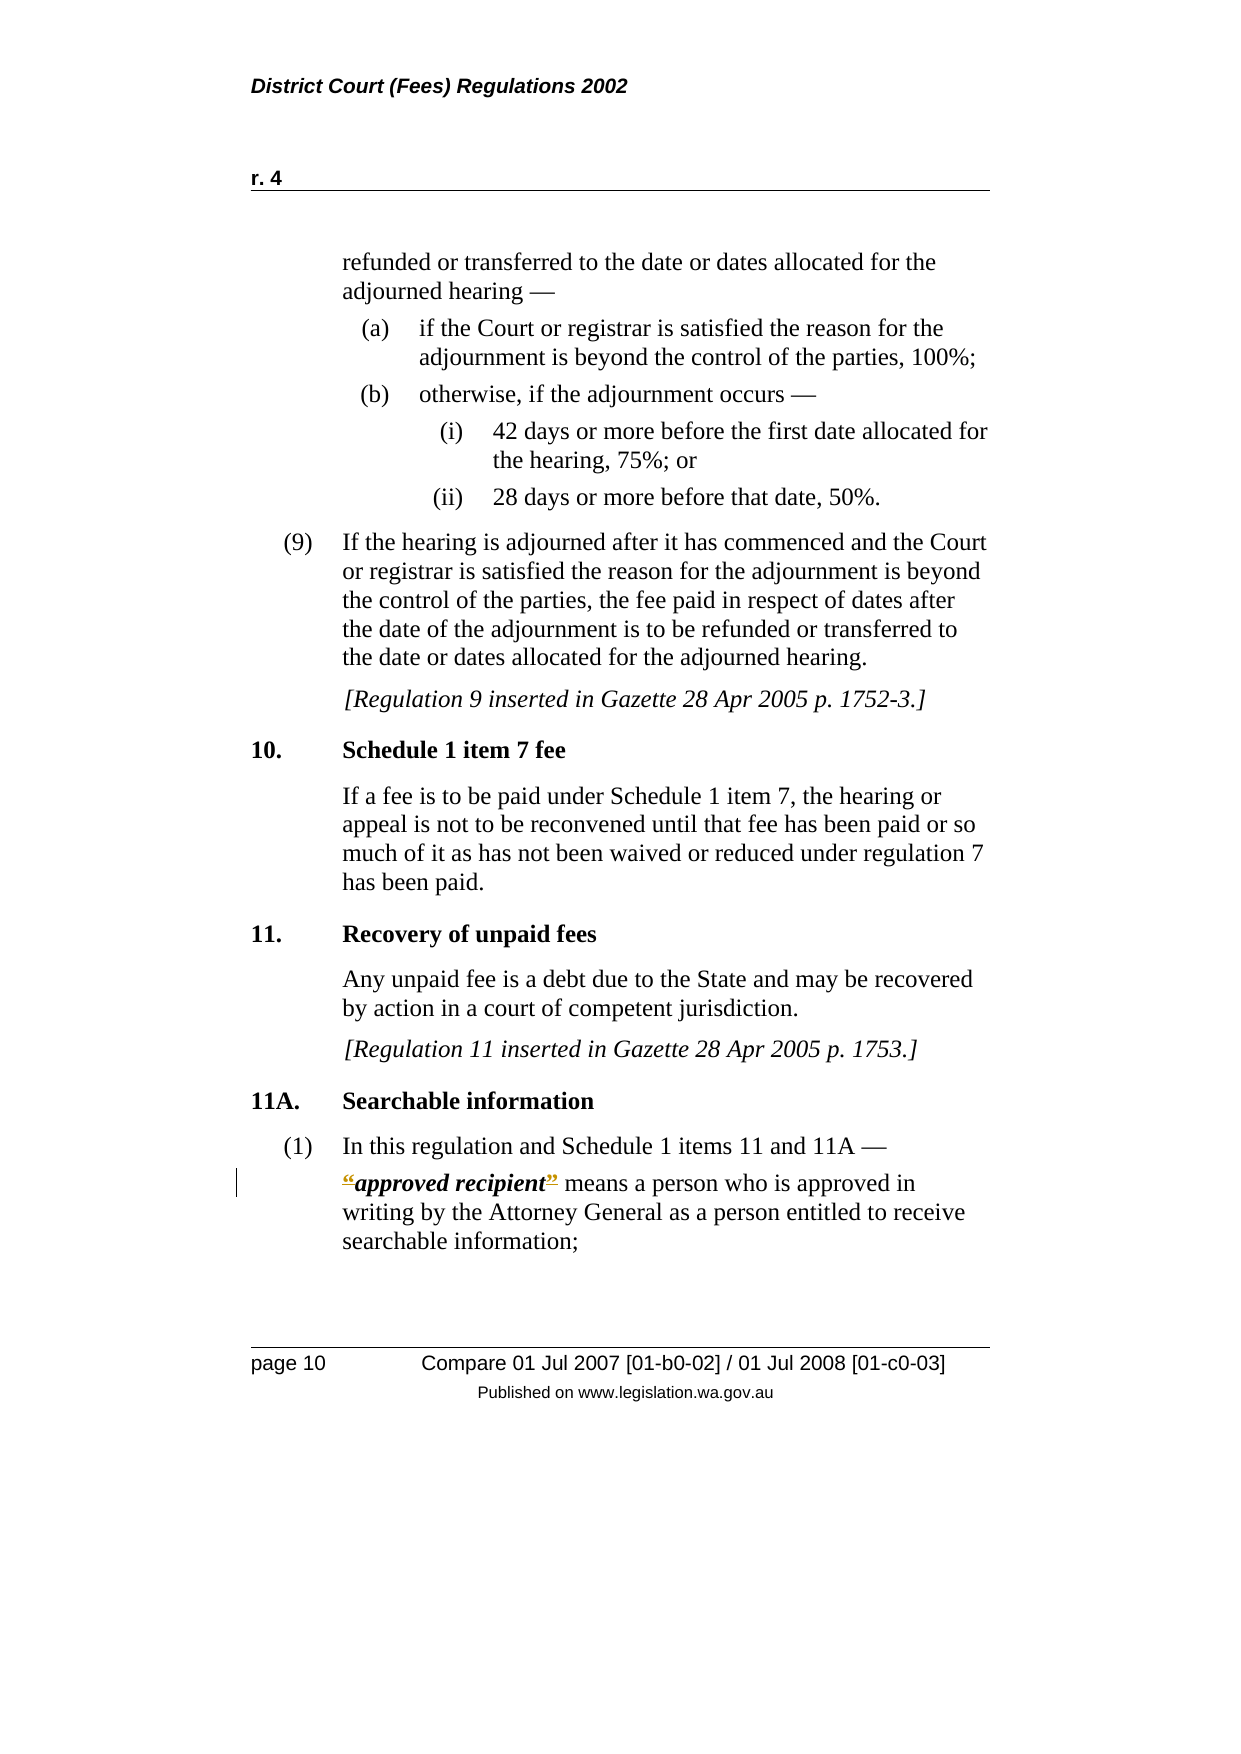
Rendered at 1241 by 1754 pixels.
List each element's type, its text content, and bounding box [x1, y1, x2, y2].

text [Regulation 9 inserted in Gazette 28 Apr 2005 p. 1752-3.] [251, 684, 990, 712]
text (ii) 28 days or more before that date, 50%. [251, 482, 990, 511]
text approved recipient means a person who is approved in writing by the Attorney General as a person entitled to receive searchable information; [251, 1168, 990, 1254]
text (b) otherwise, if the adjournment occurs — [251, 379, 990, 408]
text Any unpaid fee is a debt due to the State and may be recovered by action in a court of competent jurisdiction. [251, 964, 990, 1022]
subtitle 10. Schedule 1 item 7 fee [251, 735, 990, 764]
text (1) In this regulation and Schedule 1 items 11 and 11A — [251, 1131, 990, 1160]
subtitle 11A. Searchable information [251, 1086, 990, 1114]
text (i) 42 days or more before the first date allocated for the hearing, 75%; or [251, 416, 990, 474]
text (9) If the hearing is adjourned after it has commenced and the Court or registrar is satisfied the reason for the adjournment is beyond the control of the parties, the fee paid in respect of dates after the date of the adjournment is to be refunded or transferred to the date or dates allocated for the adjourned hearing. [251, 527, 990, 671]
text If a fee is to be paid under Schedule 1 item 7, the hearing or appeal is not to be reconvened until that fee has been paid or so much of it as has not been waived or reduced under regulation 7 has been paid. [251, 781, 990, 896]
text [251, 247, 990, 305]
text (a) if the Court or registrar is satisfied the reason for the adjournment is beyond the control of the parties, 100%; [251, 313, 990, 371]
subtitle 11. Recovery of unpaid fees [251, 919, 990, 947]
text [Regulation 11 inserted in Gazette 28 Apr 2005 p. 1753.] [251, 1034, 990, 1063]
